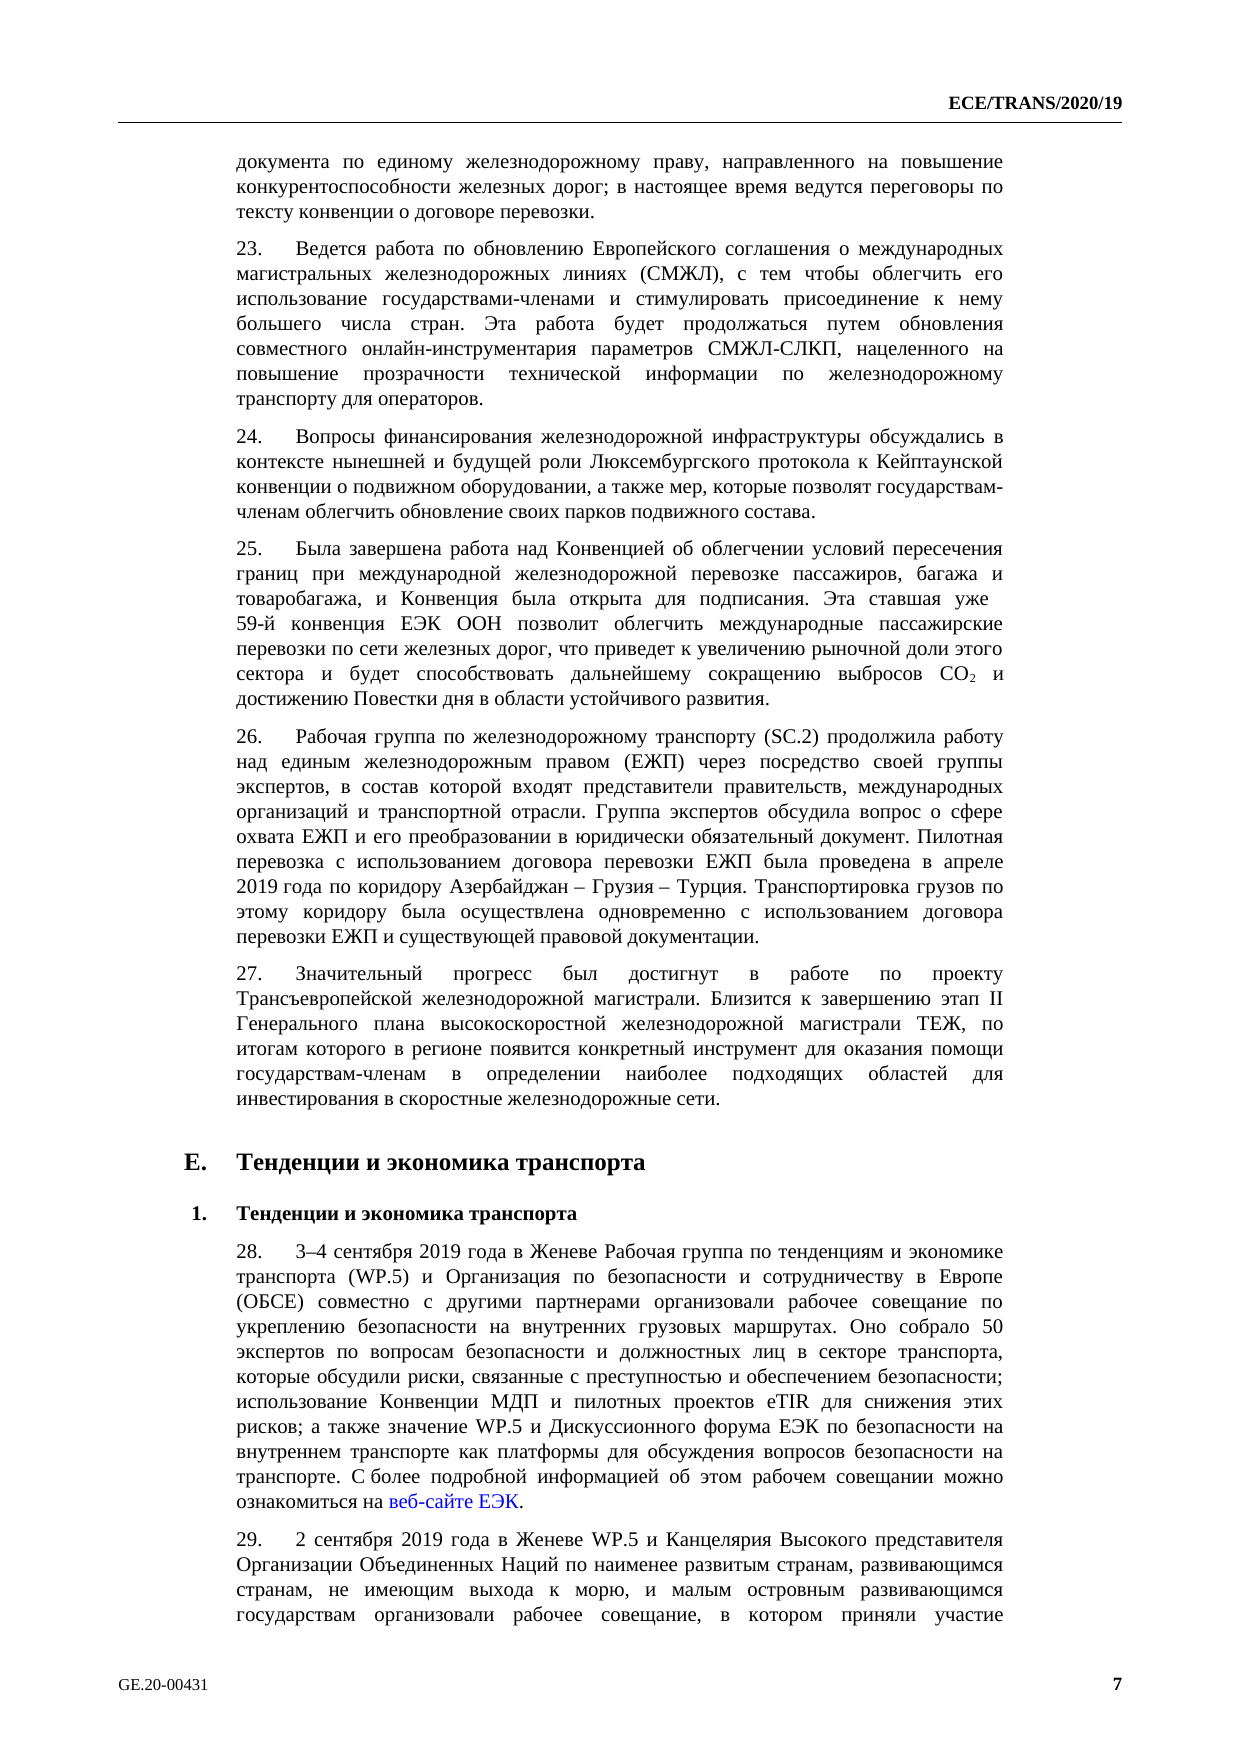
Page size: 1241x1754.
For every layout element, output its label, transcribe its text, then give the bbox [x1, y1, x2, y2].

text 28. 3–4 сентября 2019 года в Женеве Рабочая группа по тенденциям и экономике транспорта (WP.5) и Организация по безопасности и сотрудничеству в Европе (ОБСЕ) совместно с другими партнерами организовали рабочее совещание по укреплению безопасности на внутренних грузовых маршрутах. Оно собрало 50 экспертов по вопросам безопасности и должностных лиц в секторе транспорта, которые обсудили риски, связанные с преступностью и обеспечением безопасности; использование Конвенции МДП и пилотных проектов eTIR для снижения этих рисков; а также значение WP.5 и Дискуссионного форума ЕЭК по безопасности на внутреннем транспорте как платформы для обсуждения вопросов безопасности на транспорте. С более подробной информацией об этом рабочем совещании можно ознакомиться на веб-сайте ЕЭК. [236, 1238, 1004, 1513]
text 26. Рабочая группа по железнодорожному транспорту (SC.2) продолжила работу над единым железнодорожным правом (ЕЖП) через посредство своей группы экспертов, в состав которой входят представители правительств, международных организаций и транспортной отрасли. Группа экспертов обсудила вопрос о сфере охвата ЕЖП и его преобразовании в юридически обязательный документ. Пилотная перевозка с использованием договора перевозки ЕЖП была проведена в апреле 2019 года по коридору Азербайджан – Грузия – Турция. Транспортировка грузов по этому коридору была осуществлена одновременно с использованием договора перевозки ЕЖП и существующей правовой документации. [236, 723, 1004, 948]
text 25. Была завершена работа над Конвенцией об облегчении условий пересечения границ при международной железнодорожной перевозке пассажиров, багажа и товаробагажа, и Конвенция была открыта для подписания. Эта ставшая уже 59-й конвенция ЕЭК ООН позволит облегчить международные пассажирские перевозки по сети железных дорог, что приведет к увеличению рыночной доли этого сектора и будет способствовать дальнейшему сокращению выбросов CO2 и достижению Повестки дня в области устойчивого развития. [236, 535, 1004, 710]
text E. Тенденции и экономика транспорта [118, 1148, 1004, 1176]
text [236, 148, 1004, 223]
text 1. Тенденции и экономика транспорта [118, 1201, 1004, 1226]
text 27. Значительный прогресс был достигнут в работе по проекту Трансъевропейской железнодорожной магистрали. Близится к завершению этап II Генерального плана высокоскоростной железнодорожной магистрали ТЕЖ, по итогам которого в регионе появится конкретный инструмент для оказания помощи государствам-членам в определении наиболее подходящих областей для инвестирования в скоростные железнодорожные сети. [236, 960, 1004, 1110]
text 24. Вопросы финансирования железнодорожной инфраструктуры обсуждались в контексте нынешней и будущей роли Люксембургского протокола к Кейптаунской конвенции о подвижном оборудовании, а также мер, которые позволят государствам-членам облегчить обновление своих парков подвижного состава. [236, 423, 1004, 523]
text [236, 1526, 1004, 1626]
text 23. Ведется работа по обновлению Европейского соглашения о международных магистральных железнодорожных линиях (СМЖЛ), с тем чтобы облегчить его использование государствами-членами и стимулировать присоединение к нему большего числа стран. Эта работа будет продолжаться путем обновления совместного онлайн-инструментария параметров СМЖЛ-СЛКП, нацеленного на повышение прозрачности технической информации по железнодорожному транспорту для операторов. [236, 235, 1004, 410]
